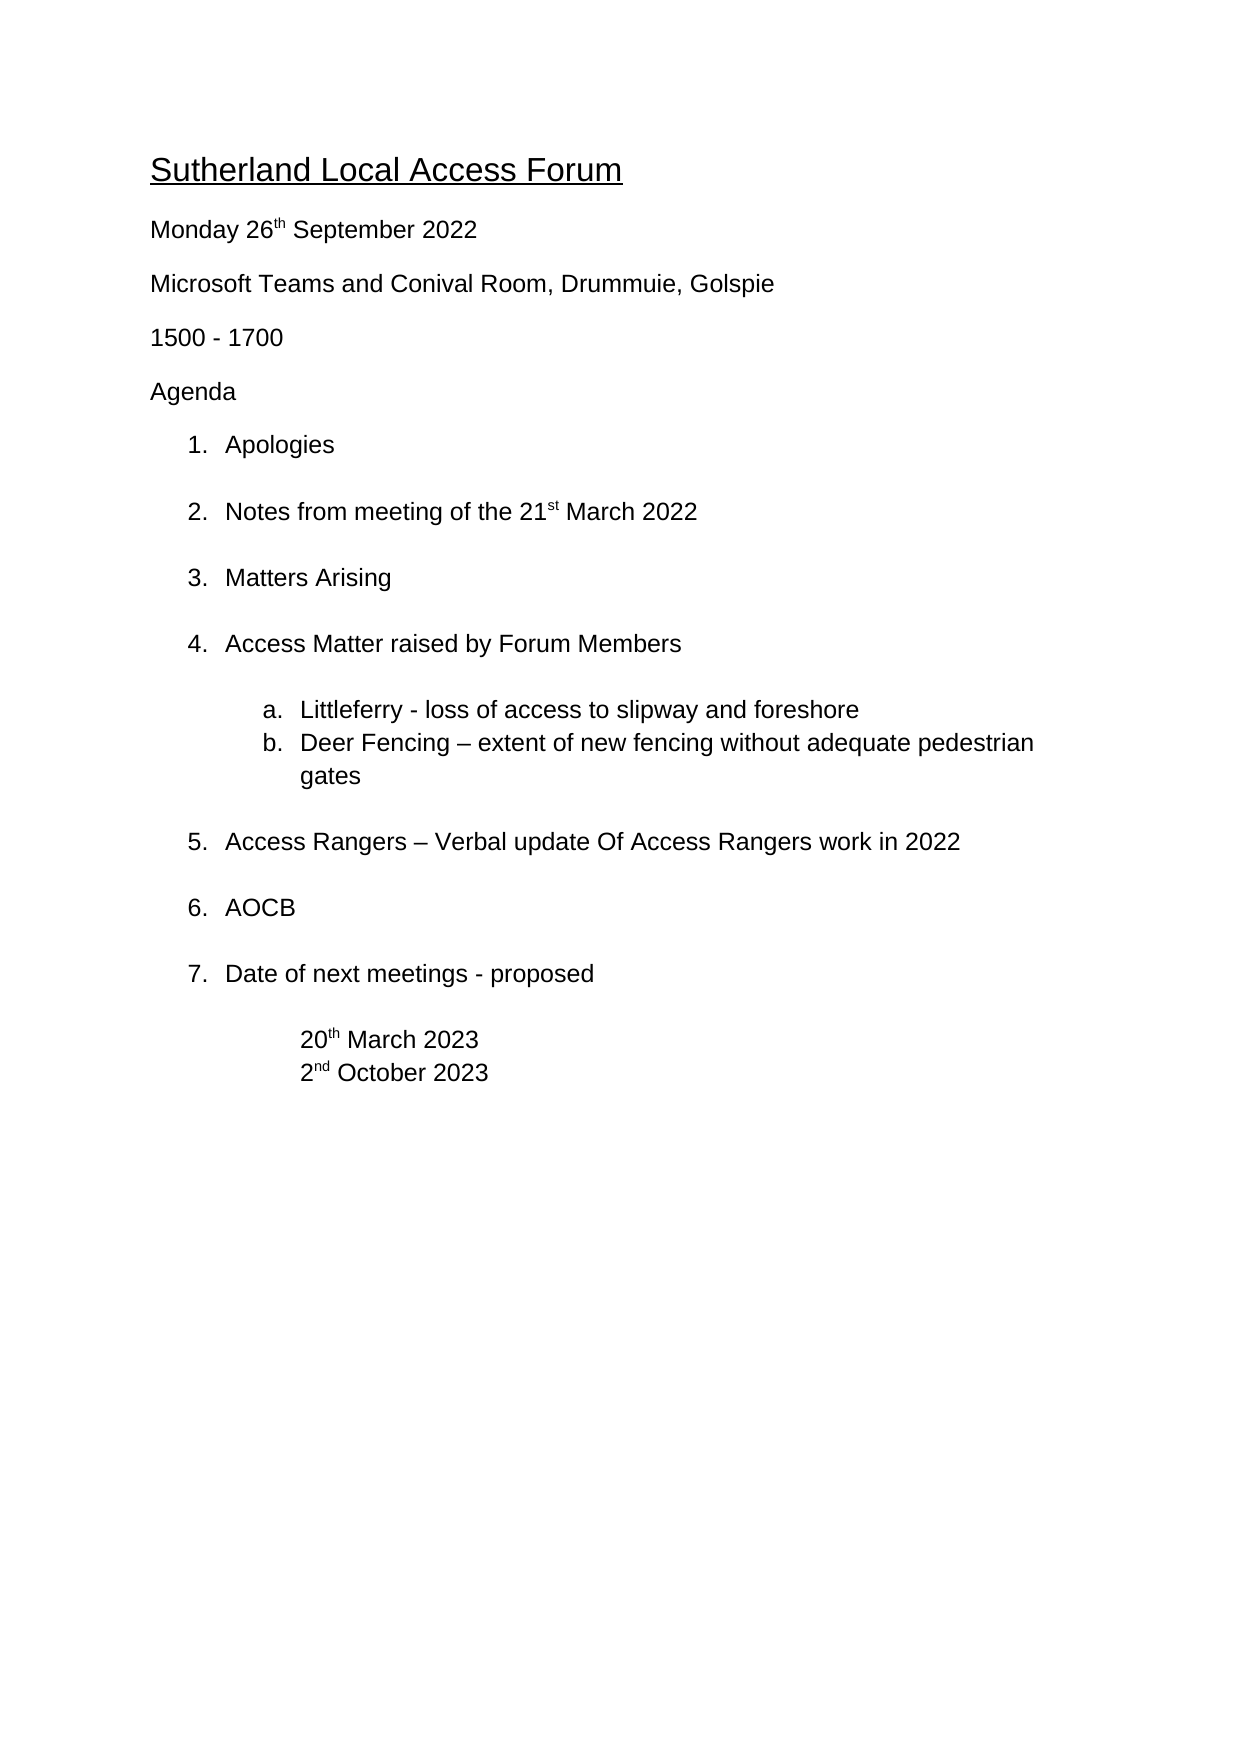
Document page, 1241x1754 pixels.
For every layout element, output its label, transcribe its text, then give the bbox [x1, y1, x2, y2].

list Access Matter raised by Forum Members [187, 628, 1090, 657]
text Monday 26th September 2022 [150, 215, 1090, 244]
list Date of next meetings - proposed [187, 959, 1090, 987]
text 1500 - 1700 [150, 323, 1090, 351]
list 2nd October 2023 [300, 1058, 1090, 1087]
list AOCB [187, 893, 1090, 921]
list Access Rangers – Verbal update Of Access Rangers work in 2022 [187, 827, 1090, 855]
list 20th March 2023 [300, 1025, 1090, 1053]
list Littleferry - loss of access to slipway and foreshore [262, 694, 1090, 723]
list Apologies [187, 430, 1090, 459]
text Sutherland Local Access Forum [150, 150, 1090, 188]
text Microsoft Teams and Conival Room, Drummuie, Golspie [150, 269, 1090, 298]
list Notes from meeting of the 21st March 2022 [187, 496, 1090, 525]
text Agenda [150, 377, 1090, 405]
list Matters Arising [187, 562, 1090, 591]
list Deer Fencing – extent of new fencing without adequate pedestrian gates [262, 728, 1090, 789]
